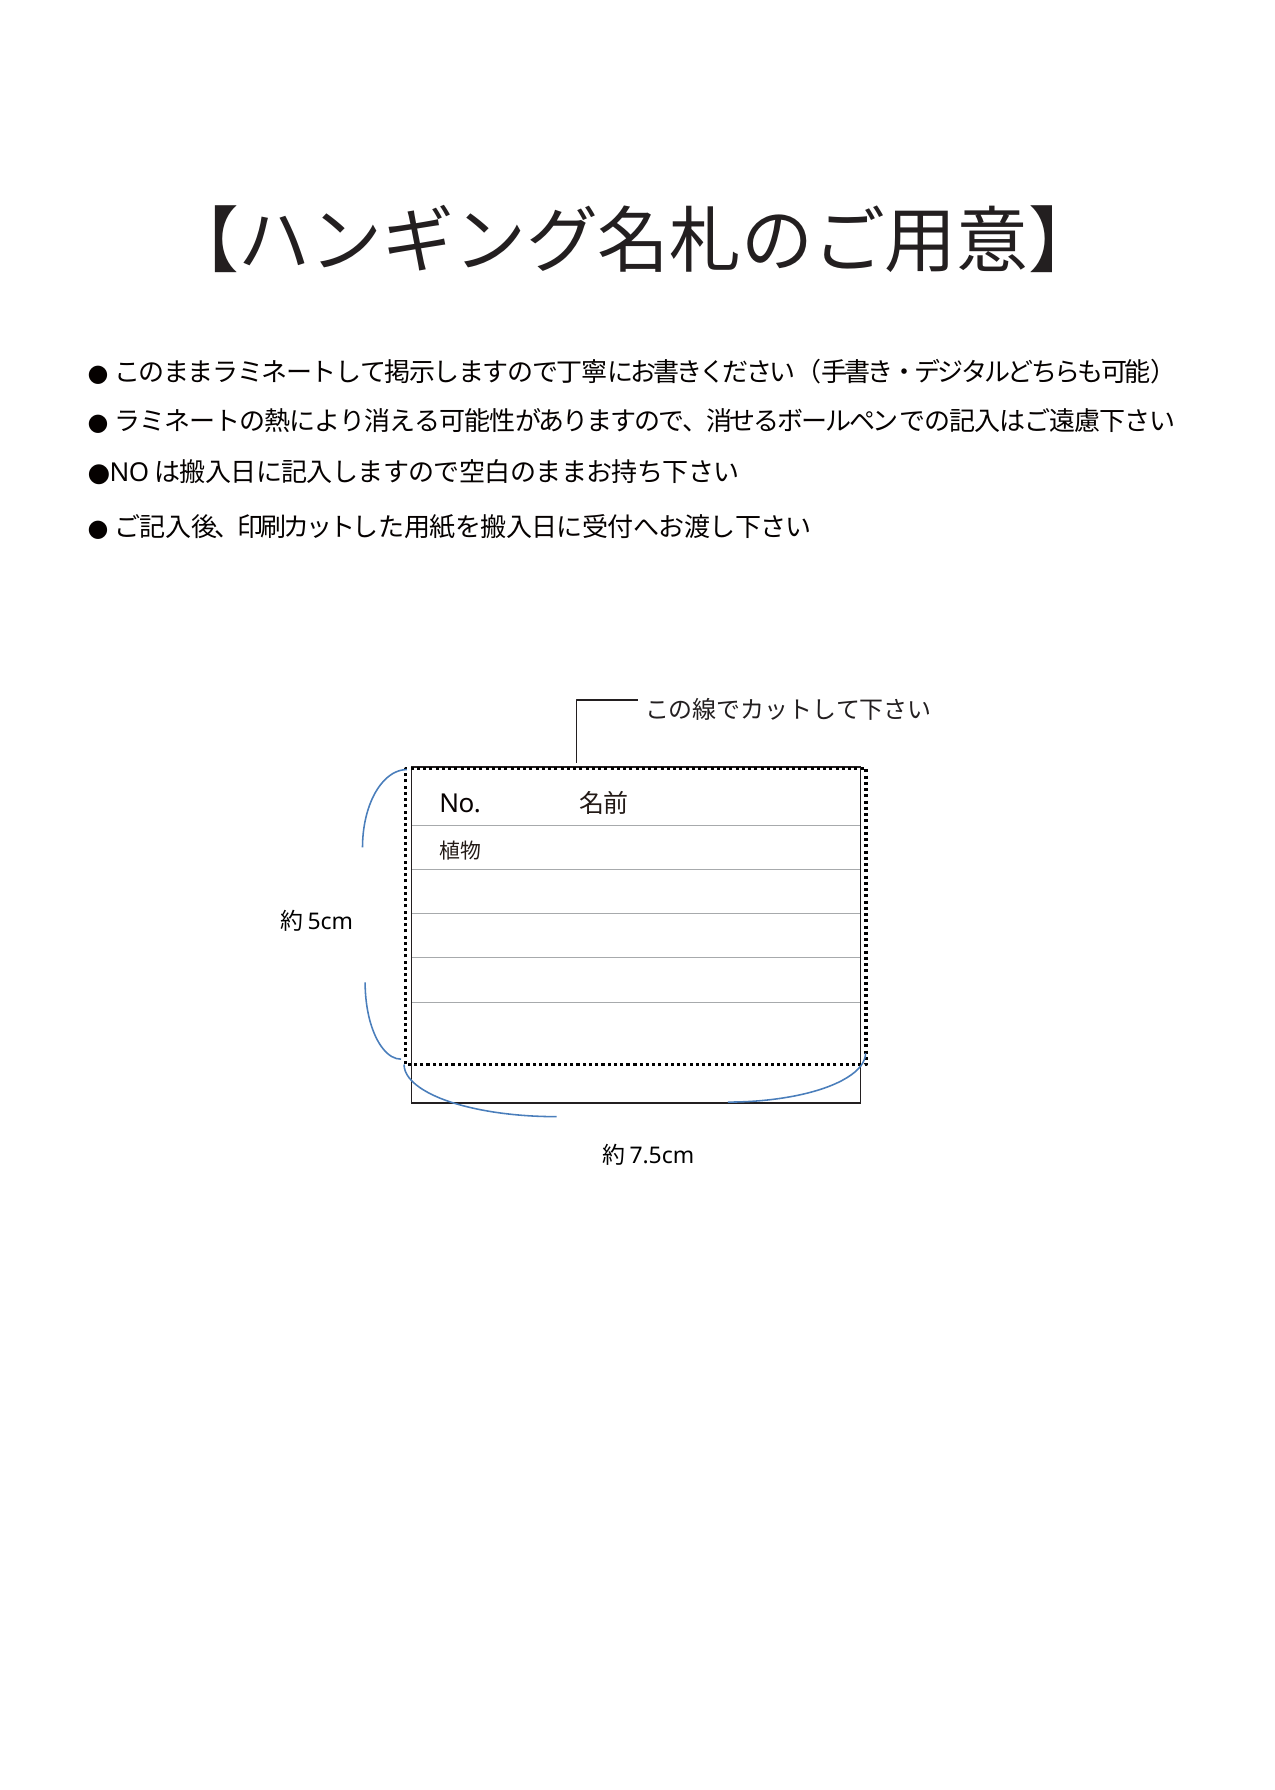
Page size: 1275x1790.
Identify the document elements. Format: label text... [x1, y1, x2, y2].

table_header No. 名前 [412, 768, 860, 824]
list ラミネートの熱により消える可能性がありますので、消せるボールペンでの記入はご遠慮下さい [87, 391, 1200, 441]
table_cell [412, 1003, 860, 1102]
title 【ハンギング名札のご用意】 [167, 164, 1200, 291]
list ご記入後、印刷カットした用紙を搬入日に受付へお渡し下さい [87, 491, 1200, 548]
text この線でカットして下さい [645, 679, 1200, 729]
table_cell [412, 958, 860, 1002]
text ●NOは搬入日に記入しますので空白のままお持ち下さい [87, 441, 1200, 491]
table_cell [412, 914, 860, 957]
table_cell 植物 [412, 826, 860, 869]
list このままラミネートして掲示しますので丁寧にお書きください（手書き・デジタルどちらも可能） [87, 346, 1200, 391]
table_cell [412, 870, 860, 913]
